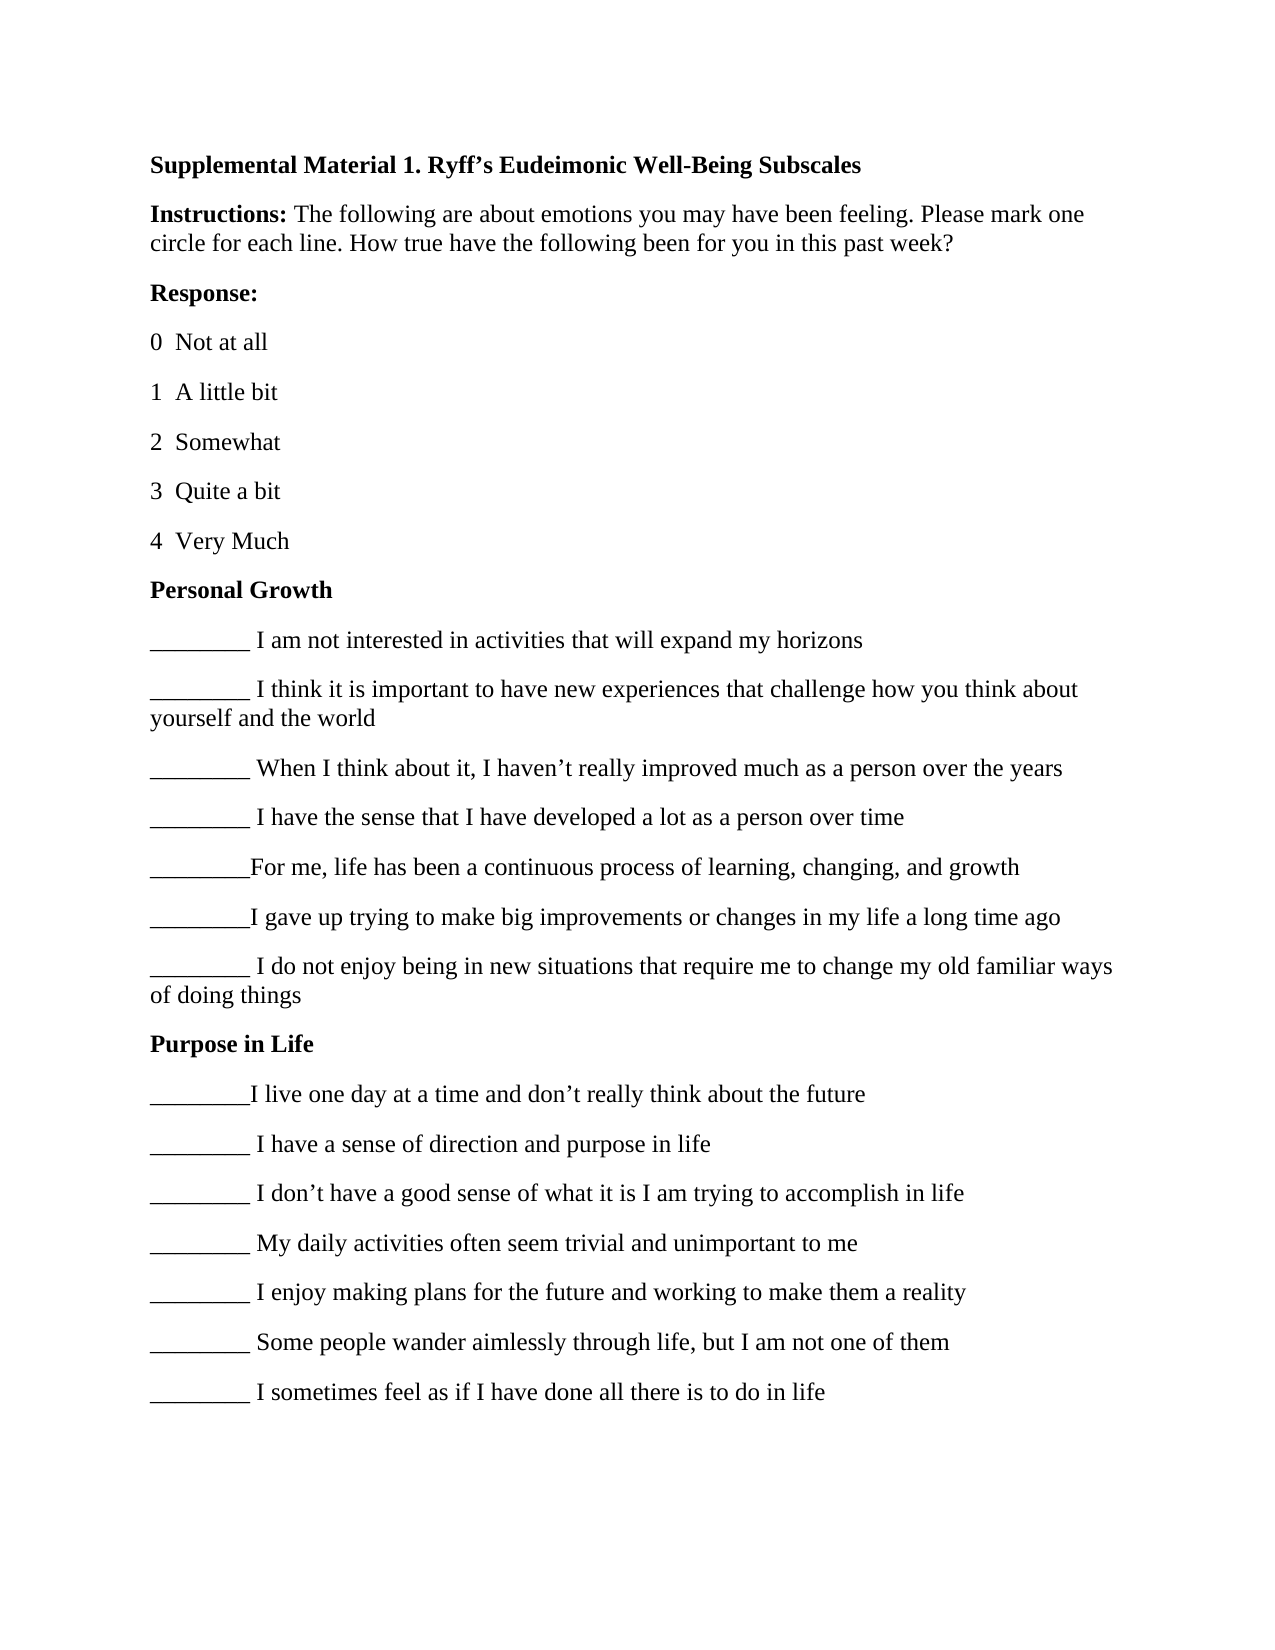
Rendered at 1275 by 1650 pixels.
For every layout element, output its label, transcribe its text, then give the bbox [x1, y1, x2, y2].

text Personal Growth [150, 575, 1125, 604]
text ________ I sometimes feel as if I have done all there is to do in life [150, 1377, 1125, 1405]
text ________ I enjoy making plans for the future and working to make them a reality [150, 1277, 1125, 1306]
text ________ I think it is important to have new experiences that challenge how you think about yourself and the world [150, 674, 1125, 732]
text ________ When I think about it, I haven’t really improved much as a person over the years [150, 753, 1125, 782]
text ________ My daily activities often seem trivial and unimportant to me [150, 1228, 1125, 1257]
text ________ I don’t have a good sense of what it is I am trying to accomplish in life [150, 1178, 1125, 1207]
text 2 Somewhat [150, 427, 1125, 455]
text 3 Quite a bit [150, 476, 1125, 505]
text ________ Some people wander aimlessly through life, but I am not one of them [150, 1327, 1125, 1356]
text ________ I do not enjoy being in new situations that require me to change my old familiar ways of doing things [150, 951, 1125, 1009]
text ________ I have the sense that I have developed a lot as a person over time [150, 802, 1125, 831]
text 4 Very Much [150, 526, 1125, 554]
text Purpose in Life [150, 1029, 1125, 1058]
text Instructions: The following are about emotions you may have been feeling. Please mark one circle for each line. How true have the following been for you in this past week? [150, 199, 1125, 257]
text ________ I have a sense of direction and purpose in life [150, 1129, 1125, 1157]
text Supplemental Material 1. Ryff’s Eudeimonic Well-Being Subscales [150, 150, 1125, 179]
text ________I live one day at a time and don’t really think about the future [150, 1079, 1125, 1108]
text 0 Not at all [150, 327, 1125, 356]
text ________ I am not interested in activities that will expand my horizons [150, 625, 1125, 654]
text ________I gave up trying to make big improvements or changes in my life a long time ago [150, 902, 1125, 930]
text 1 A little bit [150, 377, 1125, 406]
text Response: [150, 278, 1125, 307]
text ________For me, life has been a continuous process of learning, changing, and growth [150, 852, 1125, 881]
